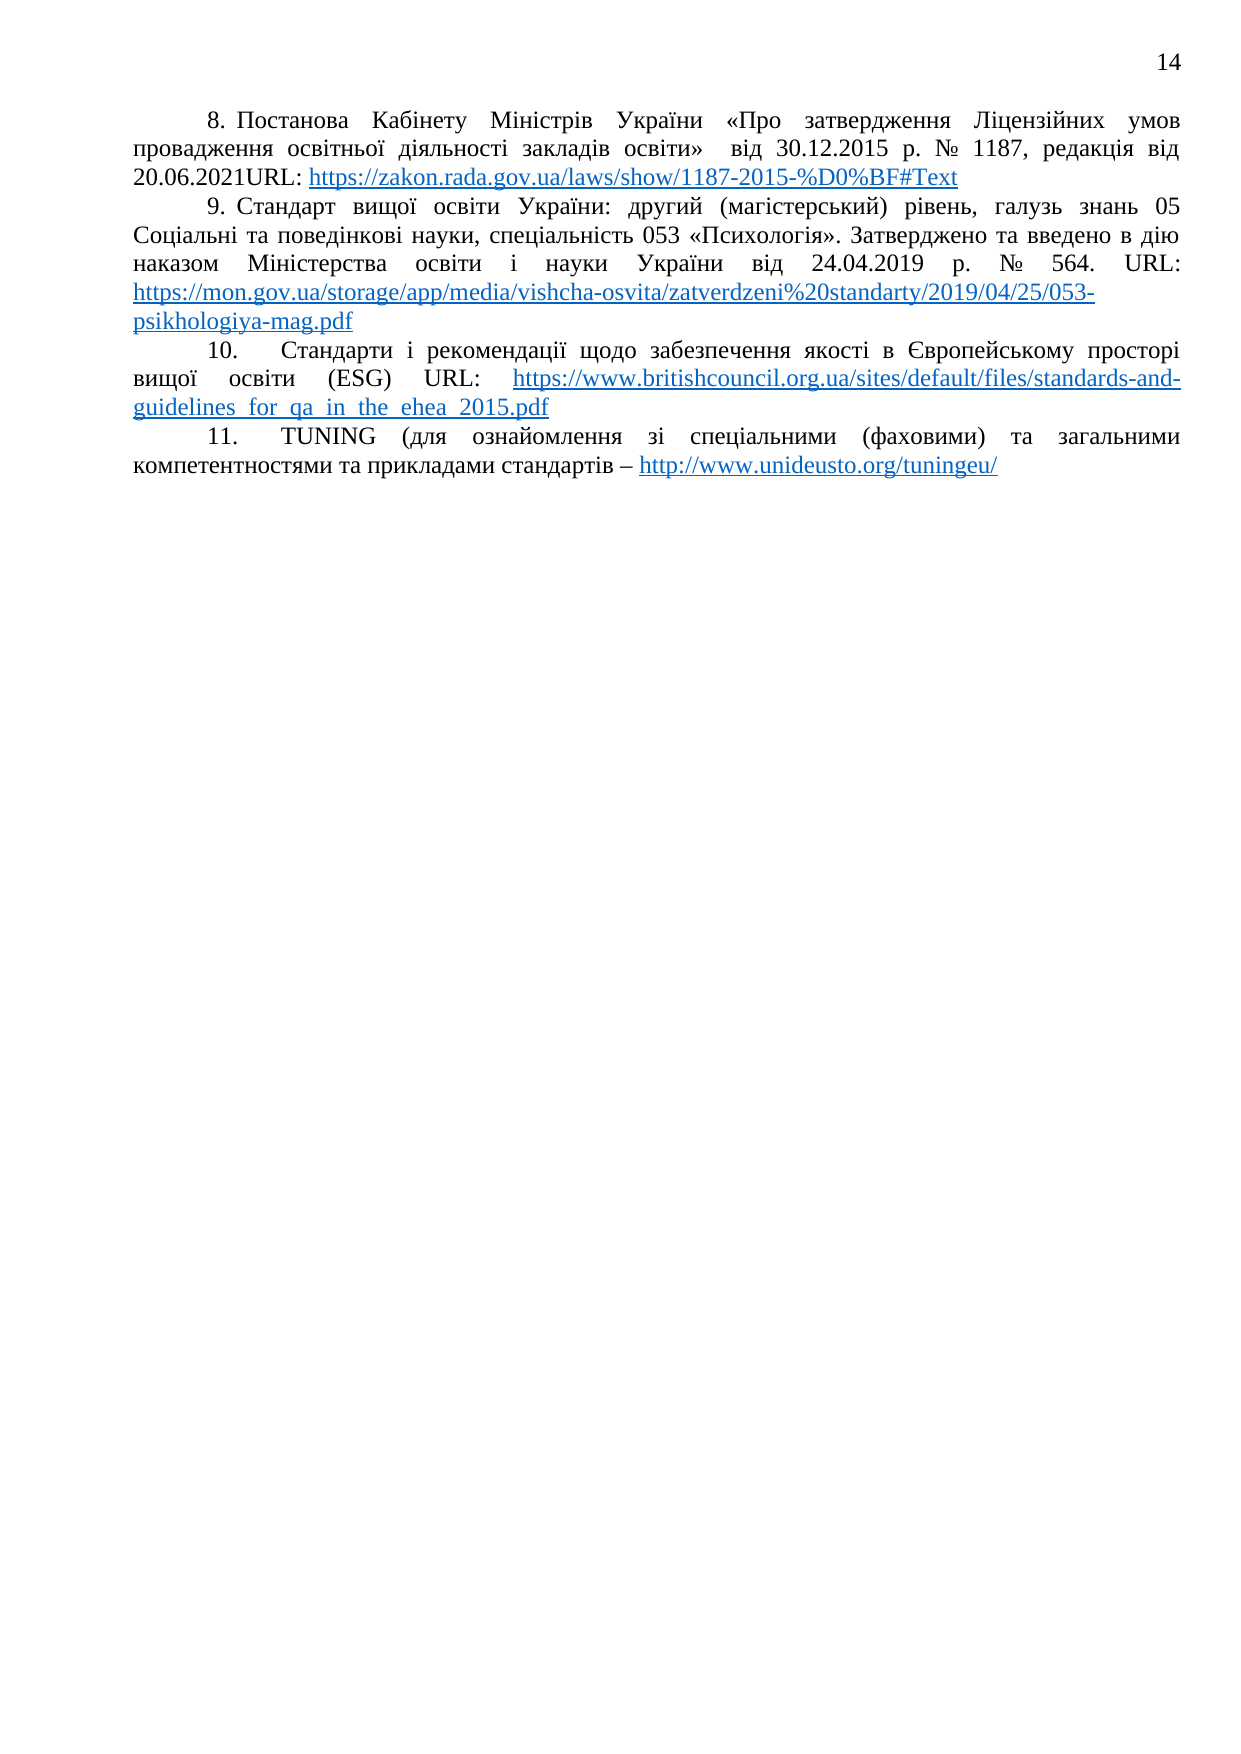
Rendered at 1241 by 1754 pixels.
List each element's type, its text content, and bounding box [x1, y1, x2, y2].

list Стандарт вищої освіти України: другий (магістерський) рівень, галузь знань 05 Соціальні та поведінкові науки, спеціальність 053 «Психологія». Затверджено та введено в дію наказом Міністерства освіти і науки України від 24.04.2019 р. № 564. URL: https://mon.gov.ua/storage/app/media/vishcha-osvita/zatverdzeni%20standarty/2019/04/25/053-psikhologiya-mag.pdf [133, 191, 1181, 335]
list Постанова Кабінету Міністрів України «Про затвердження Ліцензійних умов провадження освітньої діяльності закладів освіти» від 30.12.2015 р. № 1187, редакція від 20.06.2021URL: https://zakon.rada.gov.ua/laws/show/1187-2015-%D0%BF#Text [133, 105, 1181, 191]
list Стандарти і рекомендації щодо забезпечення якості в Європейському просторі вищої освіти (ESG) URL: https://www.britishcouncil.org.ua/sites/default/files/standards-and-guidelines_for_qa_in_the_ehea_2015.pdf [133, 335, 1181, 421]
list TUNING (для ознайомлення зі спеціальними (фаховими) та загальними компетентностями та прикладами стандартів – http://www.unideusto.org/tuningeu/ [133, 421, 1181, 478]
